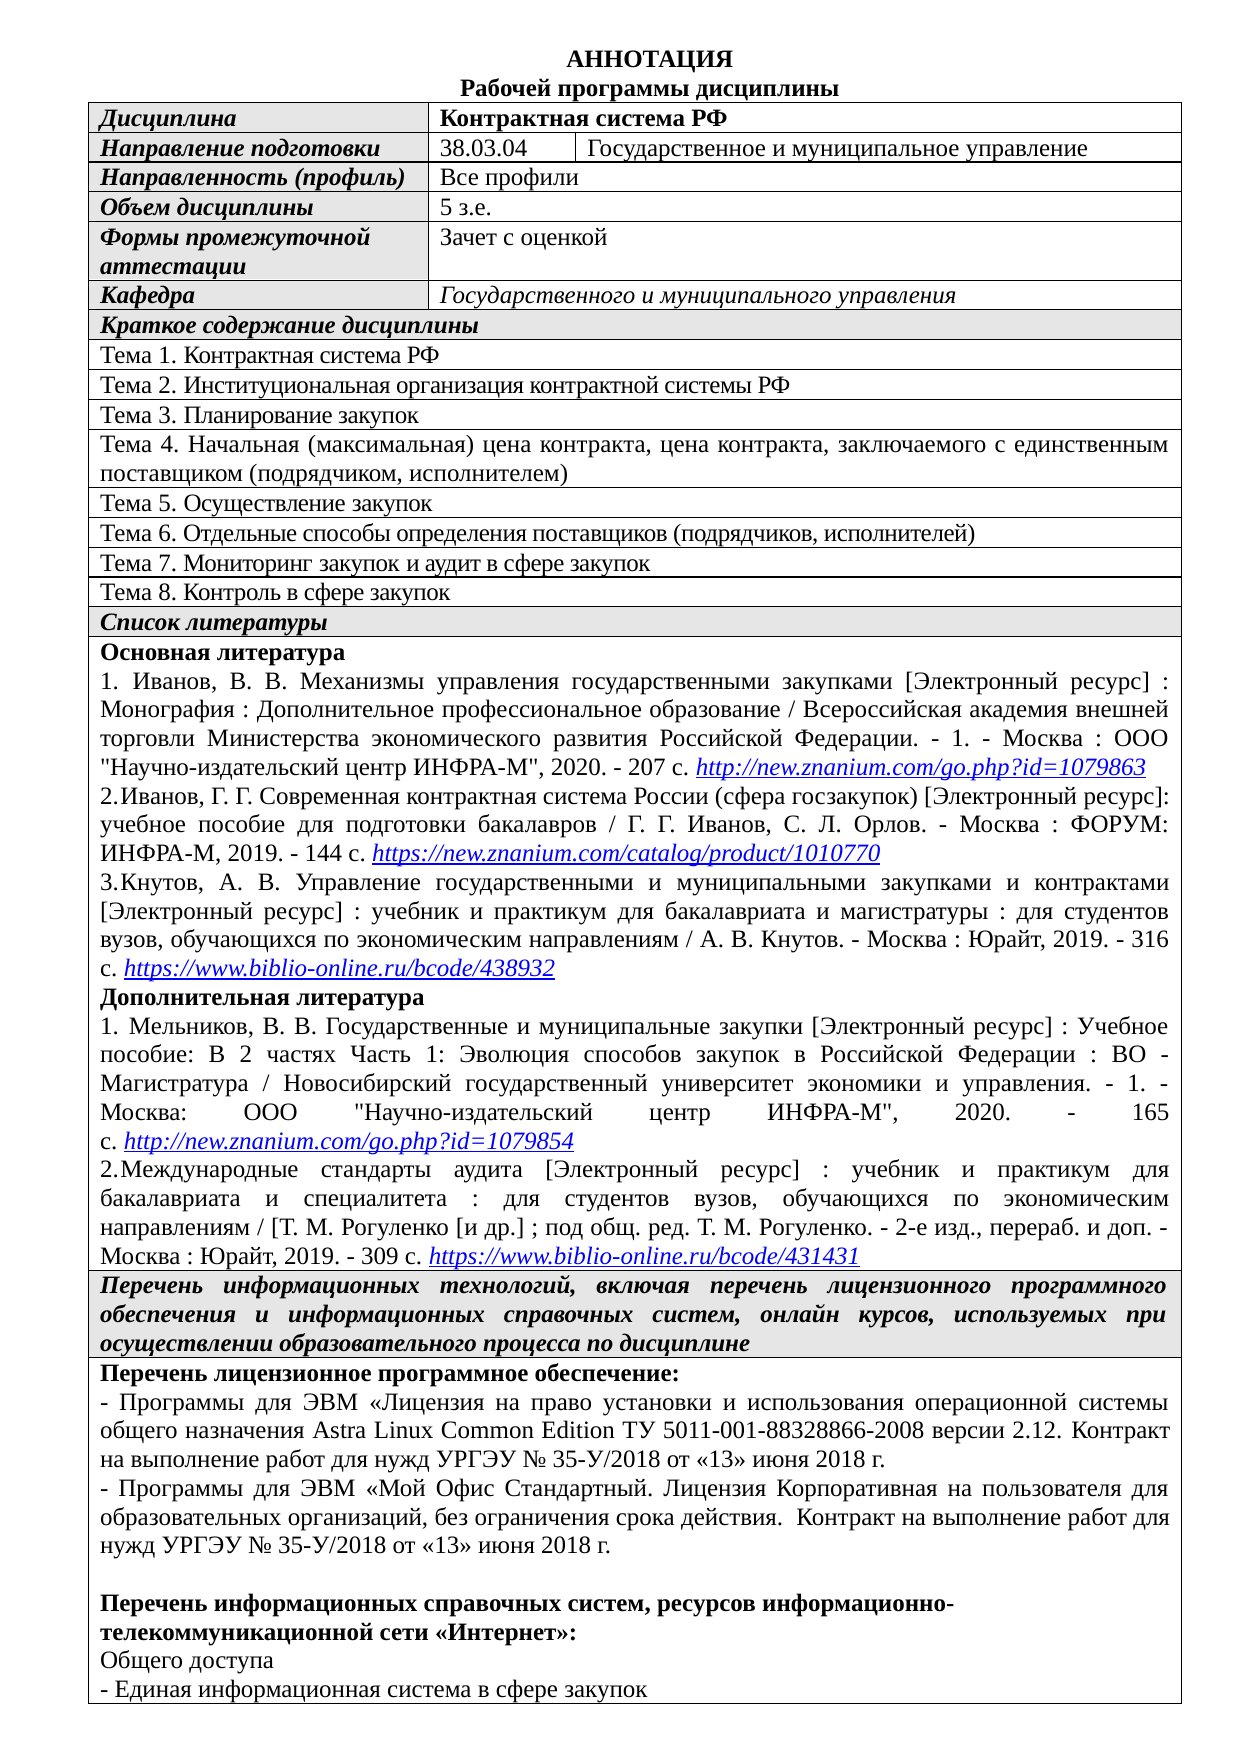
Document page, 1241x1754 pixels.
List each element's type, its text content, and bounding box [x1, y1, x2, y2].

table_cell 38.03.04 [429, 133, 575, 161]
table_cell Тема 6. Отдельные способы определения поставщиков (подрядчиков, исполнителей) [89, 518, 1181, 547]
table_cell Кафедра [89, 281, 428, 309]
table_cell Тема 2. Институциональная организация контрактной системы РФ [89, 370, 1181, 399]
table_cell Краткое содержание дисциплины [89, 310, 1181, 339]
table_cell Тема 1. Контрактная система РФ [89, 340, 1181, 369]
table_cell Тема 8. Контроль в сфере закупок [89, 578, 1181, 606]
text АННОТАЦИЯ [118, 44, 1181, 73]
table_cell Объем дисциплины [89, 192, 428, 221]
table_cell Тема 5. Осуществление закупок [89, 488, 1181, 517]
table_cell Тема 3. Планирование закупок [89, 400, 1181, 428]
text Рабочей программы дисциплины [118, 73, 1181, 102]
table_header Дисциплина [89, 103, 428, 132]
table_cell Направленность (профиль) [89, 163, 428, 191]
table_cell Список литературы [89, 607, 1181, 636]
table_cell Основная литература Иванов, В. В. Механизмы управления государственными закупками [Электронный ресурс] : Монография : Дополнительное профессиональное образование / Всероссийская академия внешней торговли Министерства экономического развития Российской Федерации. - 1. - Москва : ООО "Научно-издательский центр ИНФРА-М", 2020. - 207 с. http://new.znanium.com/go.php?id=1079863 Иванов, Г. Г. Современная контрактная система России (сфера госзакупок) [Электронный ресурс]: учебное пособие для подготовки бакалавров / Г. Г. Иванов, С. Л. Орлов. - Москва : ФОРУМ: ИНФРА-М, 2019. - 144 с. https://new.znanium.com/catalog/product/1010770 Кнутов, А. В. Управление государственными и муниципальными закупками и контрактами [Электронный ресурс] : учебник и практикум для бакалавриата и магистратуры : для студентов вузов, обучающихся по экономическим направлениям / А. В. Кнутов. - Москва : Юрайт, 2019. - 316 с. https://www.biblio-online.ru/bcode/438932 Дополнительная литература Мельников, В. В. Государственные и муниципальные закупки [Электронный ресурс] : Учебное пособие: В 2 частях Часть 1: Эволюция способов закупок в Российской Федерации : ВО - Магистратура / Новосибирский государственный университет экономики и управления. - 1. - Москва: ООО "Научно-издательский центр ИНФРА-М", 2020. - 165 с. http://new.znanium.com/go.php?id=1079854 Международные стандарты аудита [Электронный ресурс] : учебник и практикум для бакалавриата и специалитета : для студентов вузов, обучающихся по экономическим направлениям / [Т. М. Рогуленко [и др.] ; под общ. ред. Т. М. Рогуленко. - 2-е изд., перераб. и доп. - Москва : Юрайт, 2019. - 309 с. https://www.biblio-online.ru/bcode/431431 [89, 637, 1181, 1269]
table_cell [89, 1358, 1181, 1703]
table_cell Направление подготовки [89, 133, 428, 161]
table_cell Зачет с оценкой [429, 222, 1181, 279]
table_cell 5 з.е. [429, 192, 1181, 221]
table_header Контрактная система РФ [429, 103, 1181, 132]
table_cell Все профили [429, 163, 1181, 191]
table_cell Формы промежуточной аттестации [89, 222, 428, 279]
table_cell Тема 7. Мониторинг закупок и аудит в сфере закупок [89, 548, 1181, 576]
table_cell Государственное и муниципальное управление [576, 133, 1181, 161]
table_cell Государственного и муниципального управления [429, 281, 1181, 309]
table_cell Перечень информационных технологий, включая перечень лицензионного программного обеспечения и информационных справочных систем, онлайн курсов, используемых при осуществлении образовательного процесса по дисциплине [89, 1271, 1181, 1357]
table_cell Тема 4. Начальная (максимальная) цена контракта, цена контракта, заключаемого с единственным поставщиком (подрядчиком, исполнителем) [89, 430, 1181, 487]
